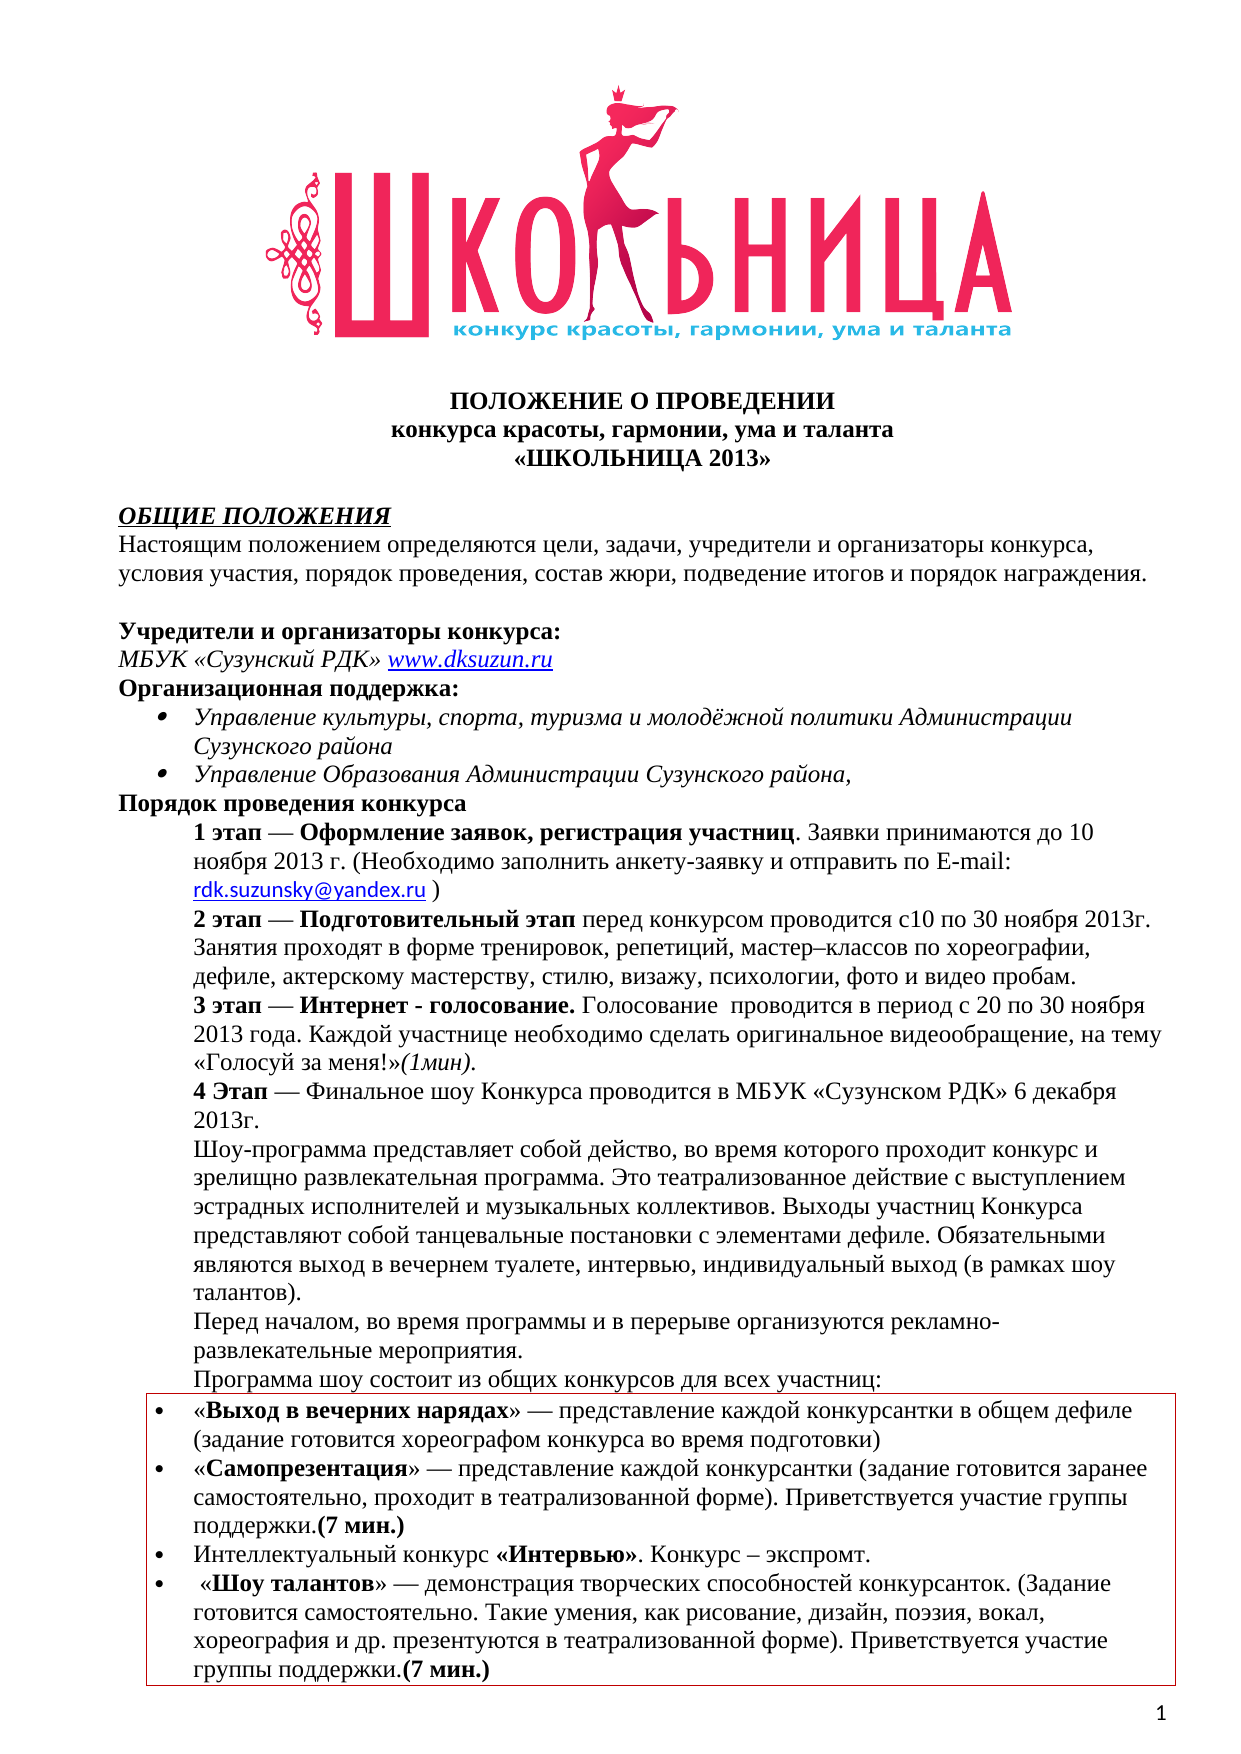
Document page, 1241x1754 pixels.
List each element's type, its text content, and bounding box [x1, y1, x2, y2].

list Интеллектуальный конкурс «Интервью». Конкурс – экспромт. [147, 1536, 1175, 1565]
list Управление культуры, спорта, туризма и молодёжной политики Администрации Сузунского района [156, 702, 1167, 759]
text Настоящим положением определяются цели, задачи, учредители и организаторы конкурса, условия участия, порядок проведения, состав жюри, подведение итогов и порядок награждения. [118, 529, 1167, 587]
picture [259, 73, 1025, 357]
text конкурса красоты, гармонии, ума и таланта [118, 414, 1167, 443]
text Порядок проведения конкурса [118, 788, 1167, 817]
text ОБЩИЕ ПОЛОЖЕНИЯ [118, 501, 1167, 529]
text 3 этап — Интернет - голосование. Голосование проводится в период с 20 по 30 ноября 2013 года. Каждой участнице необходимо сделать оригинальное видеообращение, на тему «Голосуй за меня!»(1мин). [193, 990, 1167, 1076]
text Учредители и организаторы конкурса: [118, 616, 1167, 644]
list Управление Образования Администрации Сузунского района, [156, 759, 1167, 788]
text Организационная поддержка: [118, 673, 1167, 702]
list «Шоу талантов» — демонстрация творческих способностей конкурсанток. (Задание готовится самостоятельно. Такие умения, как рисование, дизайн, поэзия, вокал, хореография и др. презентуются в театрализованной форме). Приветствуется участие группы поддержки.(7 мин.) [147, 1565, 1175, 1685]
text 4 Этап — Финальное шоу Конкурса проводится в МБУК «Сузунском РДК» 6 декабря 2013г. Шоу-программа представляет собой действо, во время которого проходит конкурс и зрелищно развлекательная программа. Это театрализованное действие с выступлением эстрадных исполнителей и музыкальных коллективов. Выходы участниц Конкурса представляют собой танцевальные постановки с элементами дефиле. Обязательными являются выход в вечернем туалете, интервью, индивидуальный выход (в рамках шоу талантов). [193, 1076, 1167, 1306]
list «Выход в вечерних нарядах» — представление каждой конкурсантки в общем дефиле (задание готовится хореографом конкурса во время подготовки) [147, 1394, 1175, 1450]
text 1 этап — Оформление заявок, регистрация участниц. Заявки принимаются до 10 ноября 2013 г. (Необходимо заполнить анкету-заявку и отправить по E-mail: rdk.suzunsky@yandex.ru ) 2 этап — Подготовительный этап перед конкурсом проводится с10 по 30 ноября 2013г. Занятия проходят в форме тренировок, репетиций, мастер–классов по хореографии, дефиле, актерскому мастерству, стилю, визажу, психологии, фото и видео пробам. [193, 817, 1167, 990]
text Перед началом, во время программы и в перерыве организуются рекламно-развлекательные мероприятия. Программа шоу состоит из общих конкурсов для всех участниц: [193, 1306, 1167, 1392]
text ПОЛОЖЕНИЕ О ПРОВЕДЕНИИ [118, 386, 1167, 414]
text МБУК «Сузунский РДК» www.dksuzun.ru [118, 644, 1167, 673]
list «Самопрезентация» — представление каждой конкурсантки (задание готовится заранее самостоятельно, проходит в театрализованной форме). Приветствуется участие группы поддержки.(7 мин.) [147, 1450, 1175, 1536]
text «ШКОЛЬНИЦА 2013» [118, 443, 1167, 472]
